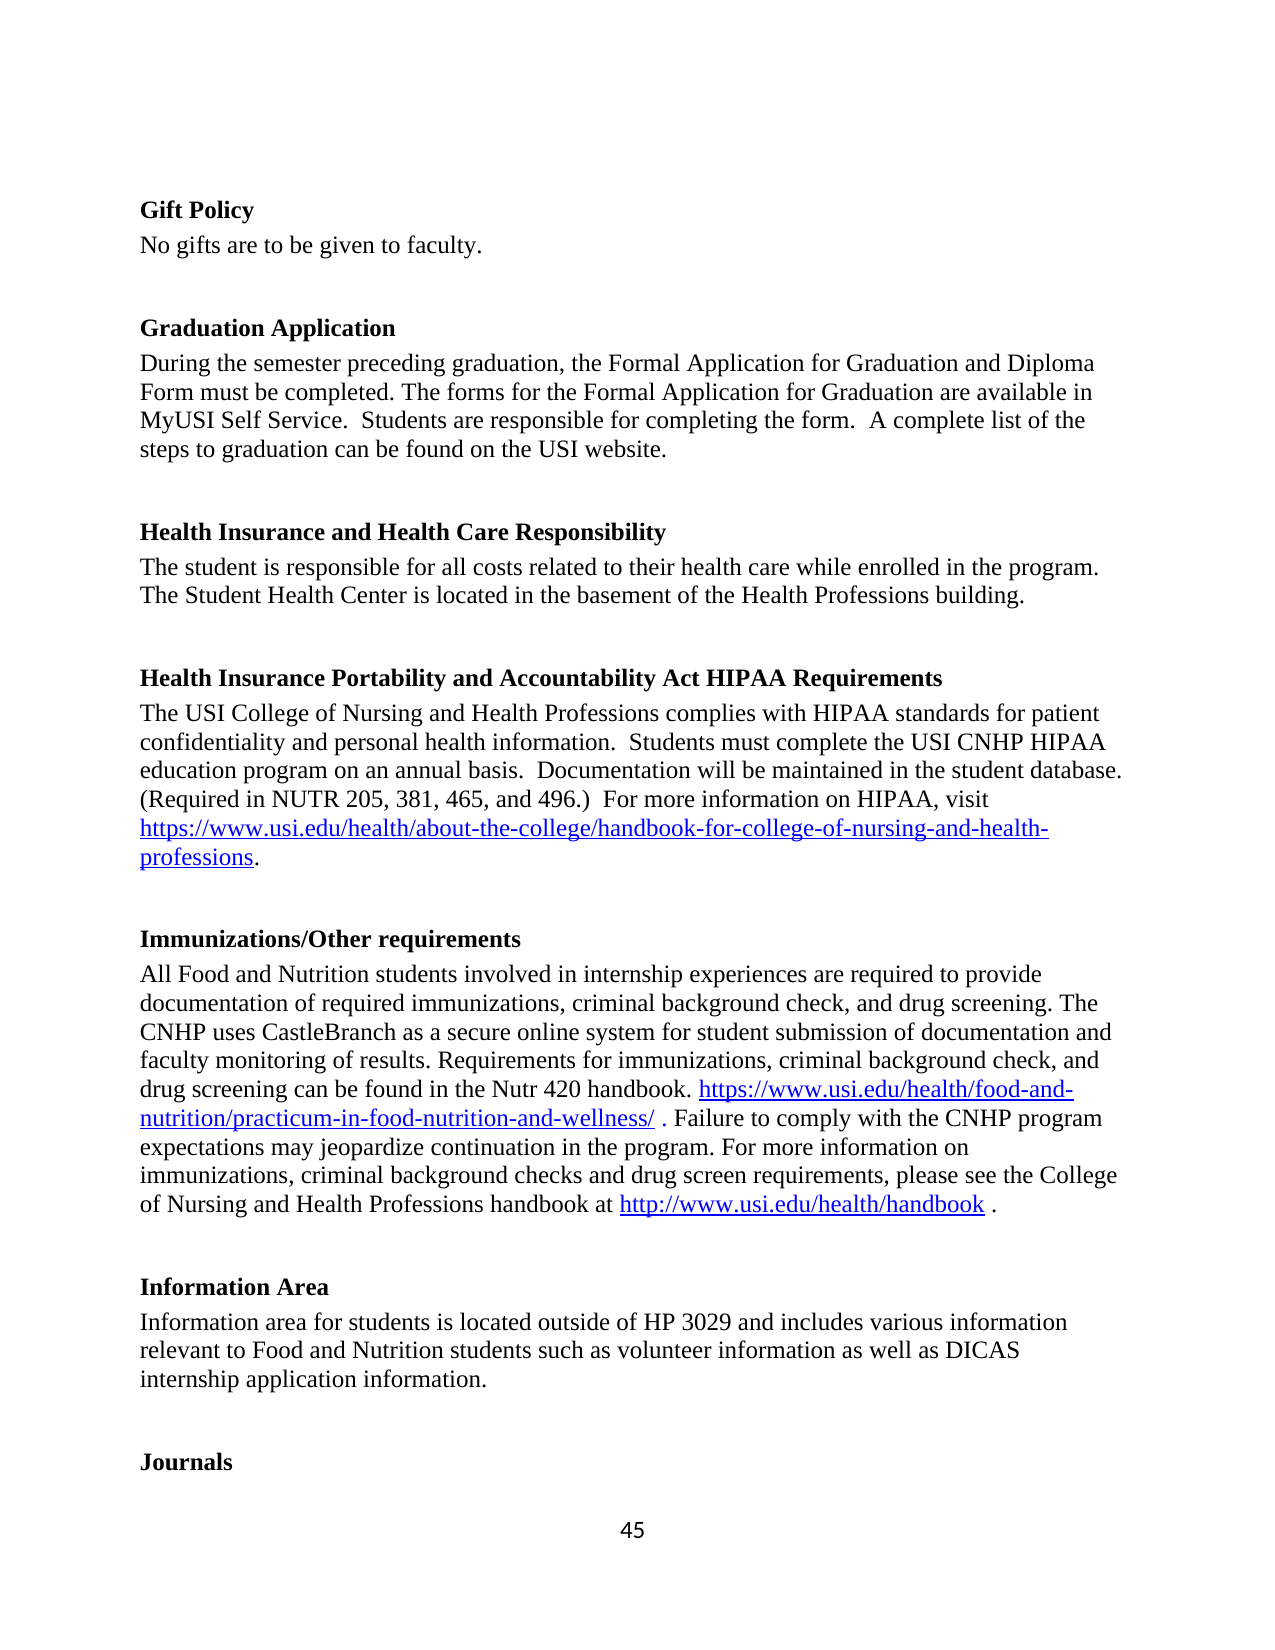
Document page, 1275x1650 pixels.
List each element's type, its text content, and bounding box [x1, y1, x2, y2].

subtitle Health Insurance Portability and Accountability Act HIPAA Requirements [139, 663, 1125, 692]
text During the semester preceding graduation, the Formal Application for Graduation and Diploma Form must be completed. The forms for the Formal Application for Graduation are available in MyUSI Self Service. Students are responsible for completing the form. A complete list of the steps to graduation can be found on the USI website. [139, 348, 1125, 463]
subtitle Health Insurance and Health Care Responsibility [139, 517, 1125, 545]
text The student is responsible for all costs related to their health care while enrolled in the program. The Student Health Center is located in the basement of the Health Professions building. [139, 552, 1125, 609]
subtitle Immunizations/Other requirements [139, 924, 1125, 953]
text All Food and Nutrition students involved in internship experiences are required to provide documentation of required immunizations, criminal background check, and drug screening. The CNHP uses CastleBranch as a secure online system for student submission of documentation and faculty monitoring of results. Requirements for immunizations, criminal background check, and drug screening can be found in the Nutr 420 handbook. https://www.usi.edu/health/food-and-nutrition/practicum-in-food-nutrition-and-wellness/ . Failure to comply with the CNHP program expectations may jeopardize continuation in the program. For more information on immunizations, criminal background checks and drug screen requirements, please see the College of Nursing and Health Professions handbook at http://www.usi.edu/health/handbook . [139, 959, 1125, 1218]
subtitle Gift Policy [139, 195, 1125, 224]
subtitle Journals [139, 1447, 1125, 1475]
text (Required in NUTR 205, 381, 465, and 496.) For more information on HIPAA, visit https://www.usi.edu/health/about-the-college/handbook-for-college-of-nursing-and-health-professions. [139, 784, 1125, 870]
text Information area for students is located outside of HP 3029 and includes various information relevant to Food and Nutrition students such as volunteer information as well as DICAS internship application information. [139, 1307, 1125, 1393]
text The USI College of Nursing and Health Professions complies with HIPAA standards for patient confidentiality and personal health information. Students must complete the USI CNHP HIPAA education program on an annual basis. Documentation will be maintained in the student database. [139, 698, 1125, 784]
text No gifts are to be given to faculty. [139, 230, 1125, 259]
subtitle Graduation Application [139, 313, 1125, 342]
subtitle Information Area [139, 1272, 1125, 1300]
